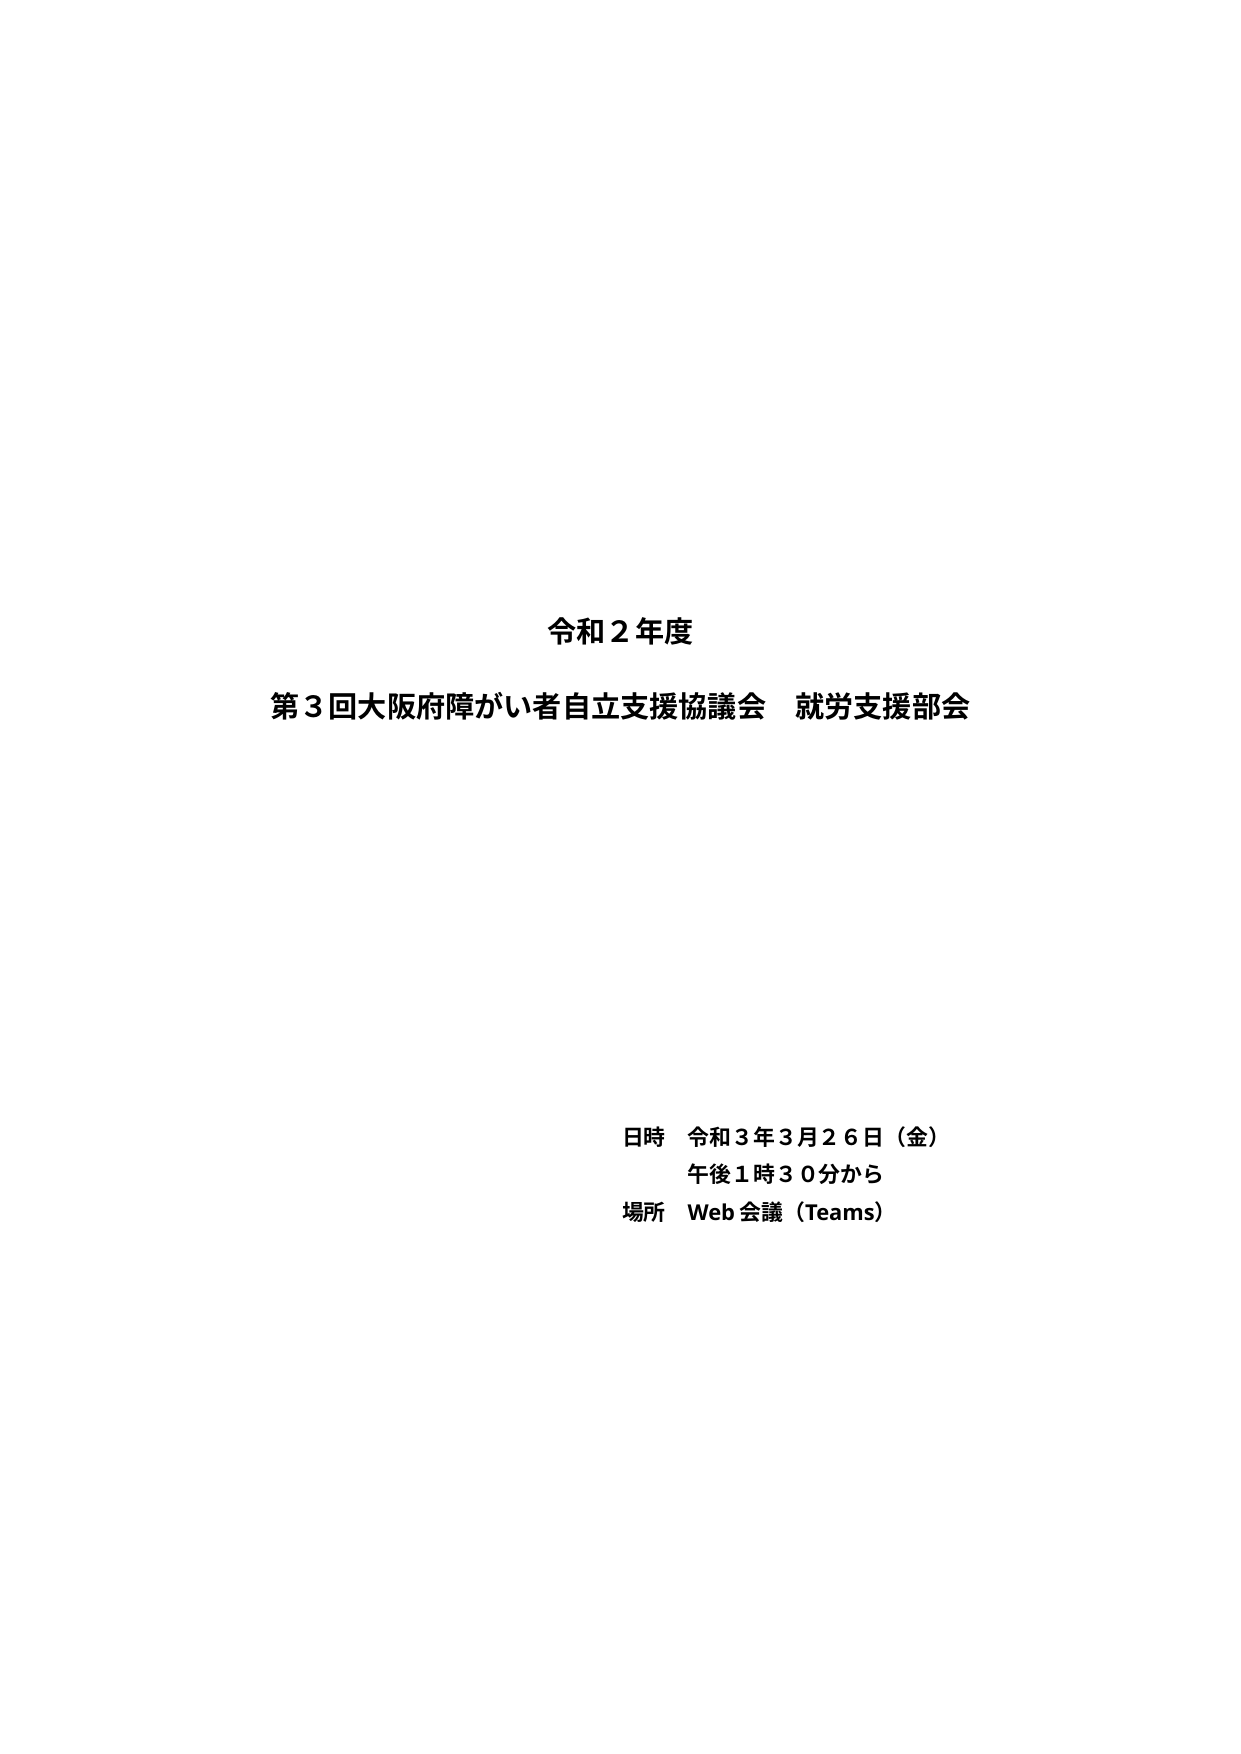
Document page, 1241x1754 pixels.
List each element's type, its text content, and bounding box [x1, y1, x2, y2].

text 第３回大阪府障がい者自立支援協議会 就労支援部会 [177, 667, 1063, 742]
text 場所 Web会議（Teams） [177, 1192, 1063, 1229]
text 日時 令和３年３月２６日（金） [177, 1117, 1063, 1154]
text 令和２年度 [177, 592, 1063, 667]
text 午後１時３０分から [177, 1154, 1063, 1192]
